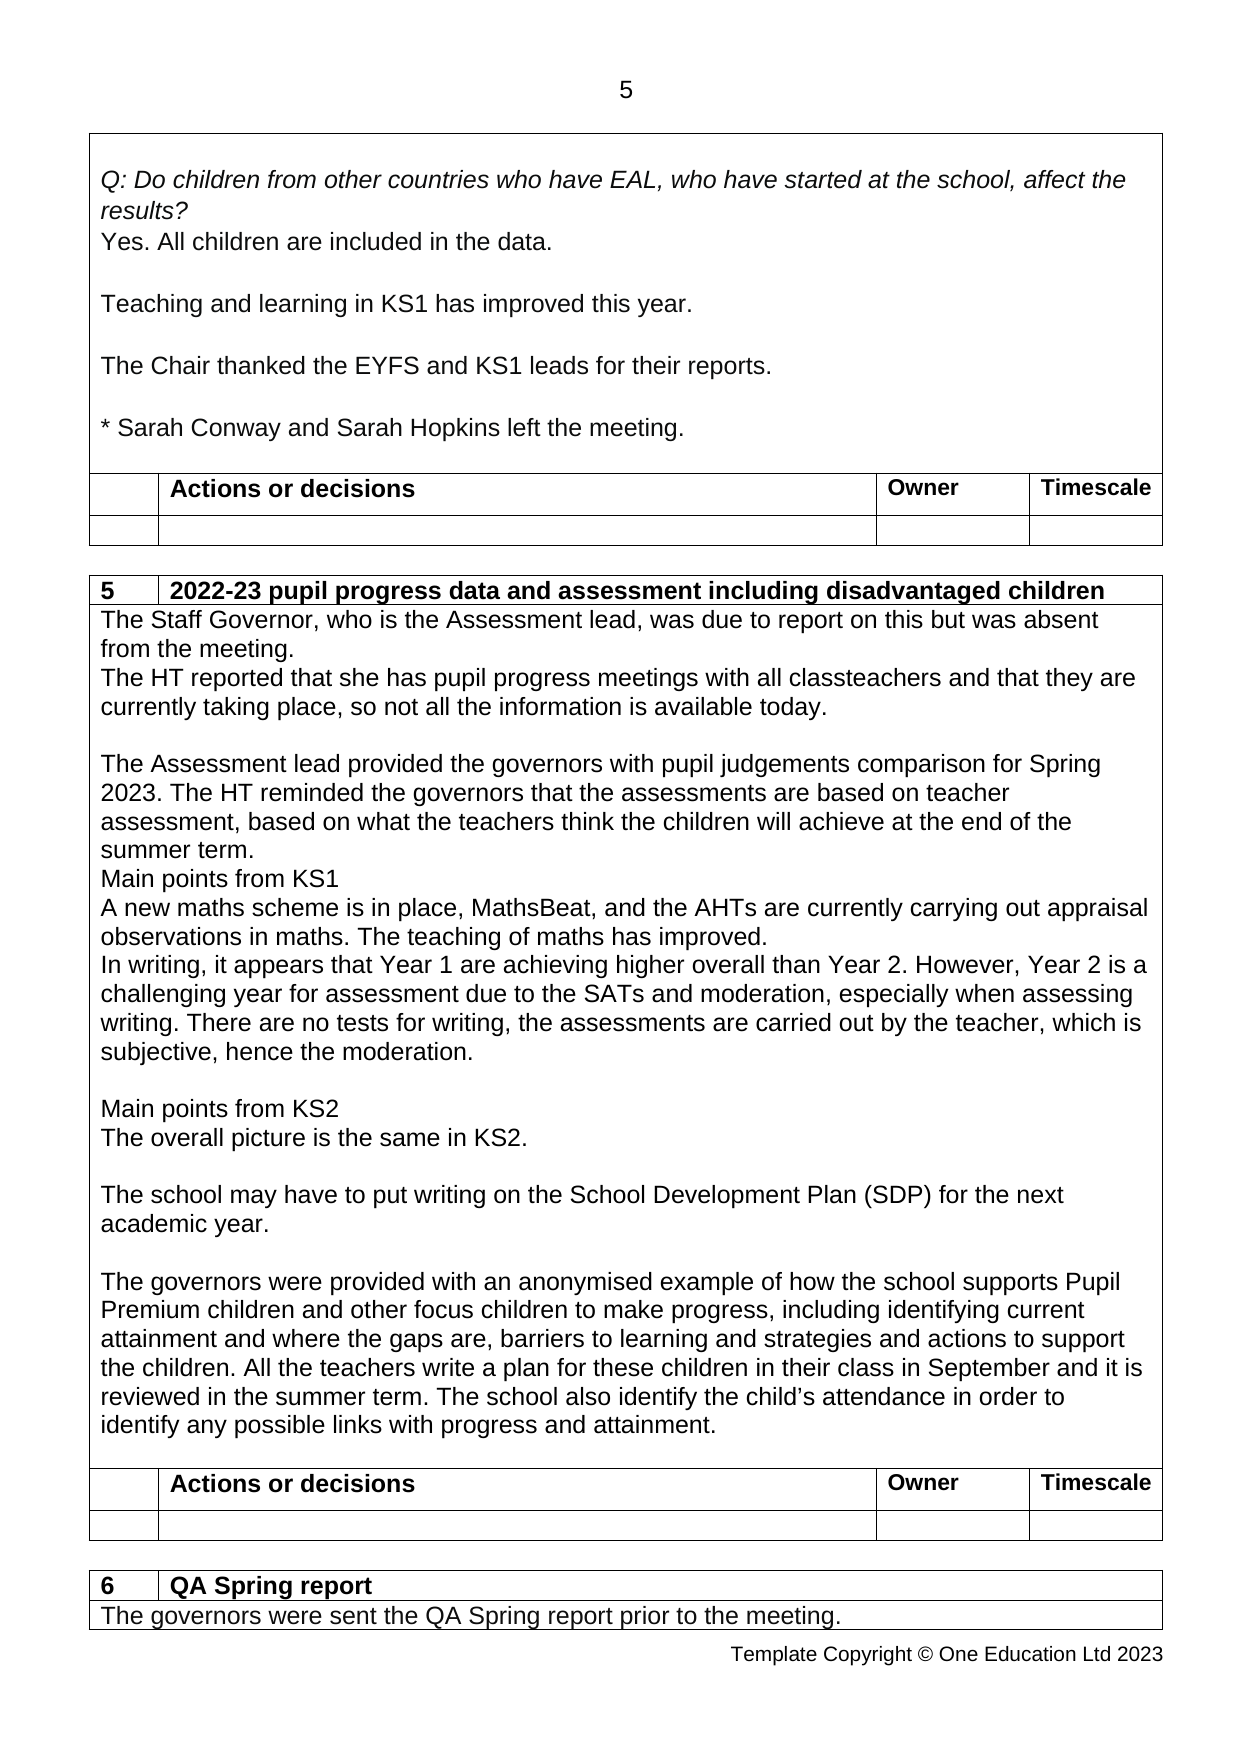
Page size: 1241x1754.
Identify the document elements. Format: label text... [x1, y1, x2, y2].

table_header 6 [90, 1571, 158, 1599]
table_cell [877, 1511, 1029, 1540]
table_header 2022-23 pupil progress data and assessment including disadvantaged children [159, 576, 1162, 604]
table_cell [90, 1469, 158, 1510]
table_header 5 [90, 576, 158, 604]
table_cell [90, 134, 1162, 473]
table_cell Owner [877, 1469, 1029, 1510]
table_cell [90, 516, 158, 545]
table_cell [90, 1511, 158, 1540]
table_cell Timescale [1030, 474, 1162, 515]
table_cell Timescale [1030, 1469, 1162, 1510]
table_cell [90, 474, 158, 515]
table_cell Actions or decisions [159, 1469, 876, 1510]
table_cell Actions or decisions [159, 474, 876, 515]
table_cell [1030, 1511, 1162, 1540]
table_cell [1030, 516, 1162, 545]
table_cell Owner [877, 474, 1029, 515]
table_cell [877, 516, 1029, 545]
table_cell [159, 516, 876, 545]
table_cell [159, 1511, 876, 1540]
table_header QA Spring report [159, 1571, 1162, 1599]
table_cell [90, 1601, 1162, 1629]
table_cell The Staff Governor, who is the Assessment lead, was due to report on this but was absent from the meeting. The HT reported that she has pupil progress meetings with all classteachers and that they are currently taking place, so not all the information is available today. The Assessment lead provided the governors with pupil judgements comparison for Spring 2023. The HT reminded the governors that the assessments are based on teacher assessment, based on what the teachers think the children will achieve at the end of the summer term. Main points from KS1 A new maths scheme is in place, MathsBeat, and the AHTs are currently carrying out appraisal observations in maths. The teaching of maths has improved. In writing, it appears that Year 1 are achieving higher overall than Year 2. However, Year 2 is a challenging year for assessment due to the SATs and moderation, especially when assessing writing. There are no tests for writing, the assessments are carried out by the teacher, which is subjective, hence the moderation. Main points from KS2 The overall picture is the same in KS2. The school may have to put writing on the School Development Plan (SDP) for the next academic year. The governors were provided with an anonymised example of how the school supports Pupil Premium children and other focus children to make progress, including identifying current attainment and where the gaps are, barriers to learning and strategies and actions to support the children. All the teachers write a plan for these children in their class in September and it is reviewed in the summer term. The school also identify the child’s attendance in order to identify any possible links with progress and attainment. [90, 605, 1162, 1468]
